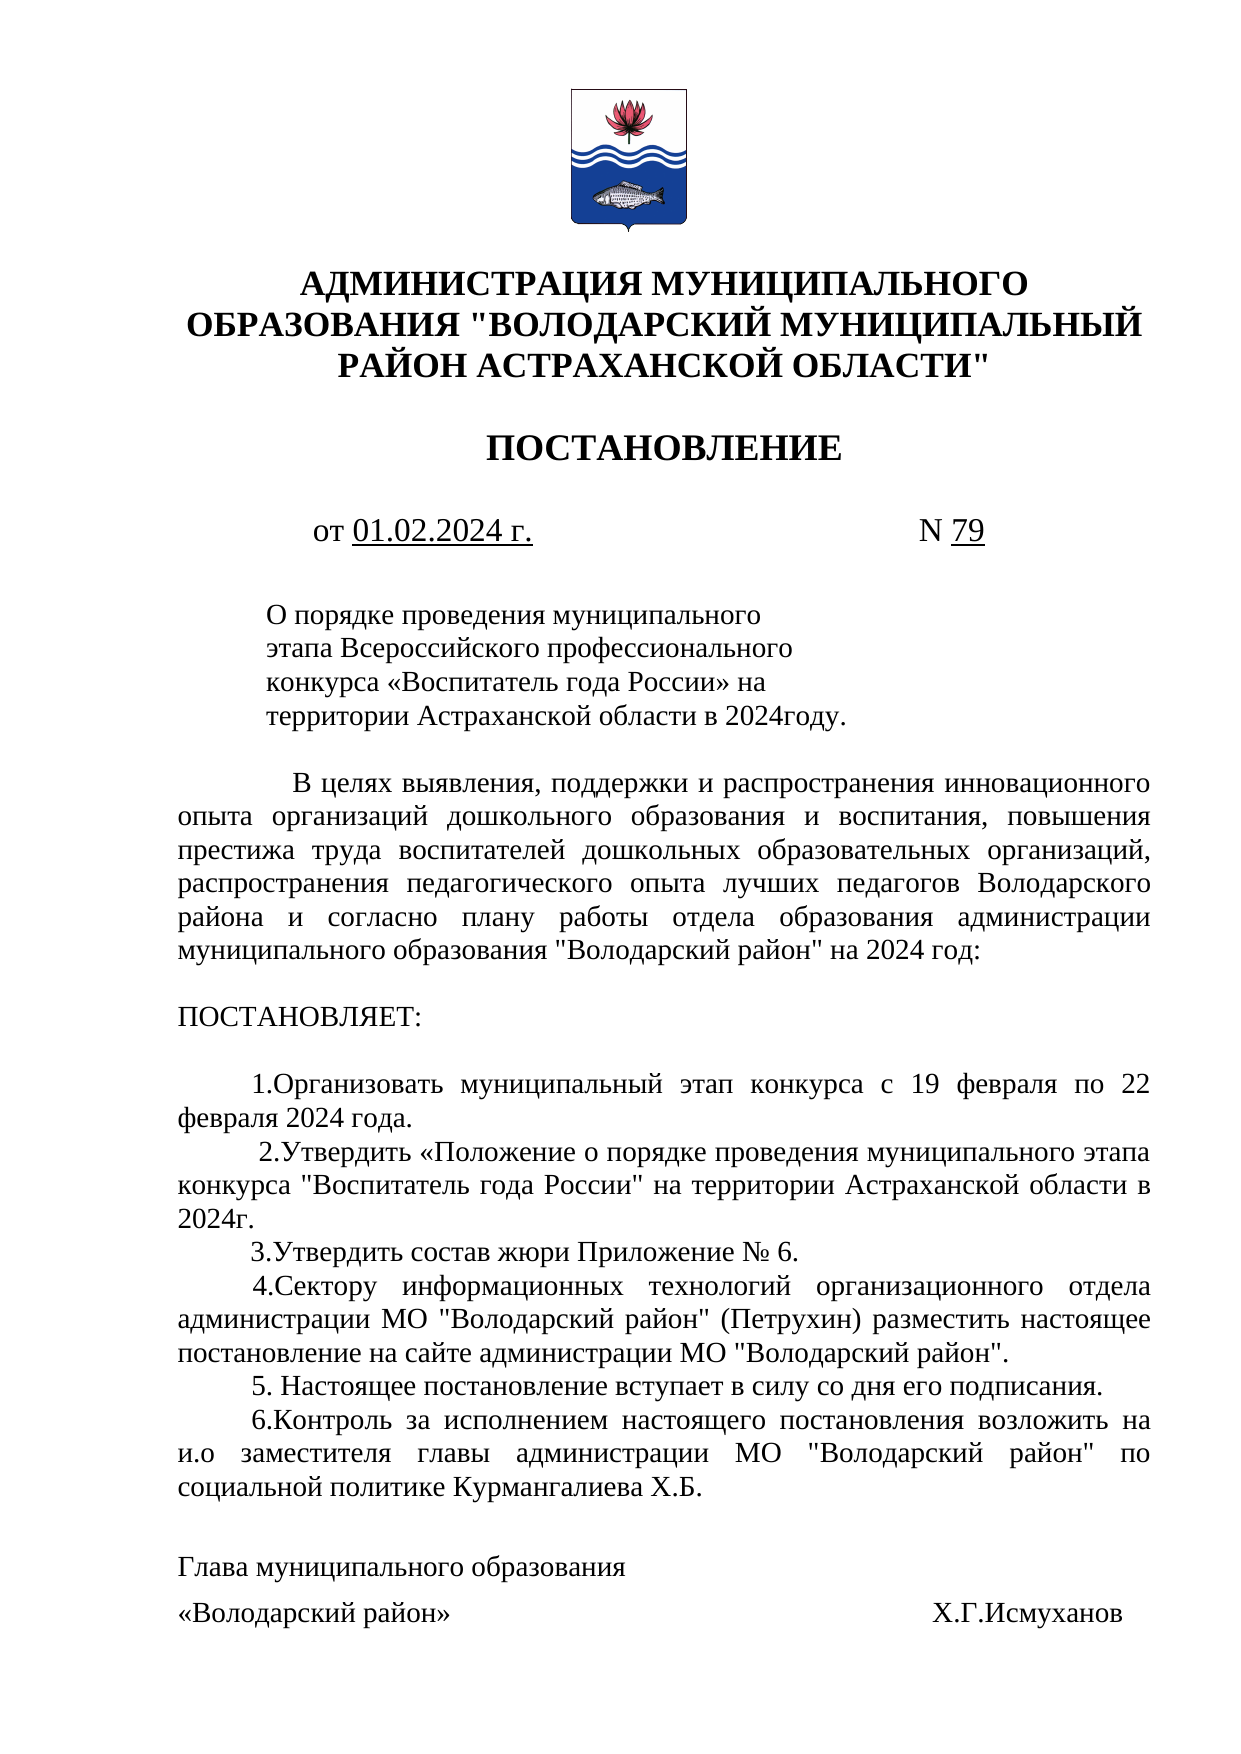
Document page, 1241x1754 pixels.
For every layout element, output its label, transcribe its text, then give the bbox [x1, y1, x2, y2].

table_header N 79 [668, 511, 1152, 549]
text О порядке проведения муниципального [177, 597, 1152, 631]
table_header от 01.02.2024 г. [177, 511, 668, 549]
text 2.Утвердить «Положение о порядке проведения муниципального этапа конкурса "Воспитатель года России" на территории Астраханской области в 2024г. [177, 1134, 1152, 1234]
text этапа Всероссийского профессионального [177, 631, 1152, 664]
text 4.Сектору информационных технологий организационного отдела администрации МО "Володарский район" (Петрухин) разместить настоящее постановление на сайте администрации МО "Володарский район". [177, 1268, 1152, 1368]
text Глава муниципального образования [177, 1549, 1152, 1582]
text «Володарский район» Х.Г.Исмуханов [177, 1595, 1152, 1628]
text территории Астраханской области в 2024году. [177, 698, 1152, 731]
text ПОСТАНОВЛЯЕТ: [177, 999, 1152, 1033]
picture [571, 88, 688, 232]
text ПОСТАНОВЛЕНИЕ [177, 426, 1152, 469]
text 5. Настоящее постановление вступает в силу со дня его подписания. [177, 1368, 1152, 1402]
text 3.Утвердить состав жюри Приложение № 6. [177, 1234, 1152, 1268]
text 1.Организовать муниципальный этап конкурса с 19 февраля по 22 февраля 2024 года. [177, 1067, 1152, 1134]
text АДМИНИСТРАЦИЯ МУНИЦИПАЛЬНОГО ОБРАЗОВАНИЯ "ВОЛОДАРСКИЙ МУНИЦИПАЛЬНЫЙ РАЙОН АСТРАХАНСКОЙ ОБЛАСТИ" [177, 262, 1152, 385]
text 6.Контроль за исполнением настоящего постановления возложить на и.о заместителя главы администрации МО "Володарский район" по социальной политике Курмангалиева Х.Б. [177, 1402, 1152, 1503]
text В целях выявления, поддержки и распространения инновационного опыта организаций дошкольного образования и воспитания, повышения престижа труда воспитателей дошкольных образовательных организаций, распространения педагогического опыта лучших педагогов Володарского района и согласно плану работы отдела образования администрации муниципального образования "Володарский район" на 2024 год: [177, 765, 1152, 966]
text конкурса «Воспитатель года России» на [177, 664, 1152, 698]
